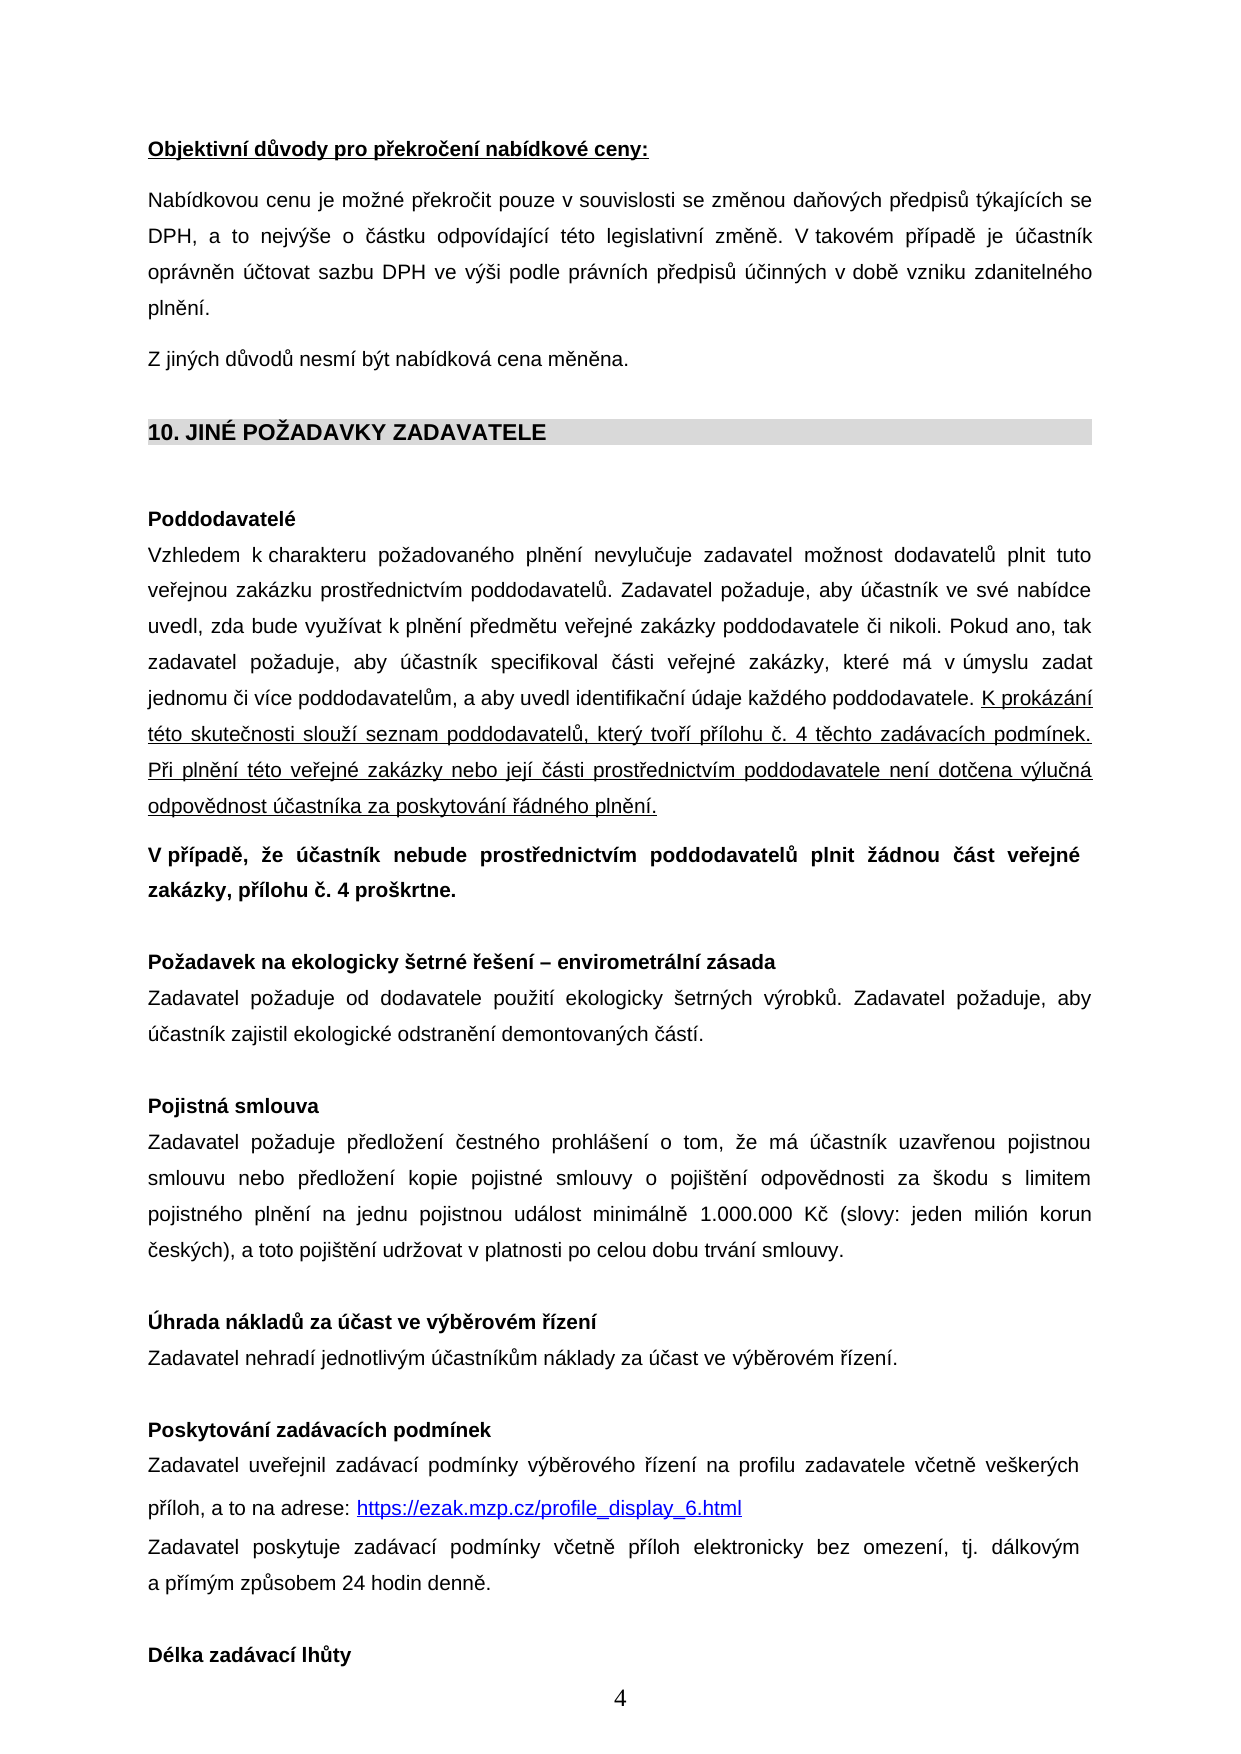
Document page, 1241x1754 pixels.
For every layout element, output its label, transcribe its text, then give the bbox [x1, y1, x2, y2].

text Zadavatel požaduje od dodavatele použití ekologicky šetrných výrobků. Zadavatel požaduje, aby účastník zajistil ekologické odstranění demontovaných částí. [148, 986, 1092, 1046]
text Úhrada nákladů za účast ve výběrovém řízení [148, 1309, 1081, 1333]
text Zadavatel uveřejnil zadávací podmínky výběrového řízení na profilu zadavatele včetně veškerých příloh, a to na adrese: https://ezak.mzp.cz/profile_display_6.html [148, 1453, 1081, 1520]
text Objektivní důvody pro překročení nabídkové ceny: [148, 137, 1092, 161]
list jiné požadavky zadavatele [148, 419, 1092, 445]
text Zadavatel požaduje předložení čestného prohlášení o tom, že má účastník uzavřenou pojistnou smlouvu nebo předložení kopie pojistné smlouvy o pojištění odpovědnosti za škodu s limitem pojistného plnění na jednu pojistnou událost minimálně 1.000.000 Kč (slovy: jeden milión korun českých), a toto pojištění udržovat v platnosti po celou dobu trvání smlouvy. [148, 1130, 1092, 1262]
text Poskytování zadávacích podmínek [148, 1417, 1081, 1441]
text Vzhledem k charakteru požadovaného plnění nevylučuje zadavatel možnost dodavatelů plnit tuto veřejnou zakázku prostřednictvím poddodavatelů. Zadavatel požaduje, aby účastník ve své nabídce uvedl, zda bude využívat k plnění předmětu veřejné zakázky poddodavatele či nikoli. Pokud ano, tak zadavatel požaduje, aby účastník specifikoval části veřejné zakázky, které má v úmyslu zadat jednomu či více poddodavatelům, a aby uvedl identifikační údaje každého poddodavatele. K prokázání této skutečnosti slouží seznam poddodavatelů, který tvoří přílohu č. 4 těchto zadávacích podmínek. Při plnění této veřejné zakázky nebo její části prostřednictvím poddodavatele není dotčena výlučná odpovědnost účastníka za poskytování řádného plnění. [148, 542, 1092, 743]
text Zadavatel nehradí jednotlivým účastníkům náklady za účast ve výběrovém řízení. [148, 1346, 1081, 1369]
text Pojistná smlouva [148, 1094, 1092, 1118]
text Požadavek na ekologicky šetrné řešení – envirometrální zásada [148, 950, 1092, 974]
text Nabídkovou cenu je možné překročit pouze v souvislosti se změnou daňových předpisů týkajících se DPH, a to nejvýše o částku odpovídající této legislativní změně. V takovém případě je účastník oprávněn účtovat sazbu DPH ve výši podle právních předpisů účinných v době vzniku zdanitelného plnění. [148, 188, 1092, 320]
text V případě, že účastník nebude prostřednictvím poddodavatelů plnit žádnou část veřejné zakázky, přílohu č. 4 proškrtne. [148, 842, 1081, 902]
text Délka zadávací lhůty [148, 1643, 1092, 1667]
text Poddodavatelé [148, 506, 1092, 530]
text Zadavatel poskytuje zadávací podmínky včetně příloh elektronicky bez omezení, tj. dálkovým a přímým způsobem 24 hodin denně. [148, 1535, 1081, 1595]
text Z jiných důvodů nesmí být nabídková cena měněna. [148, 347, 1092, 371]
